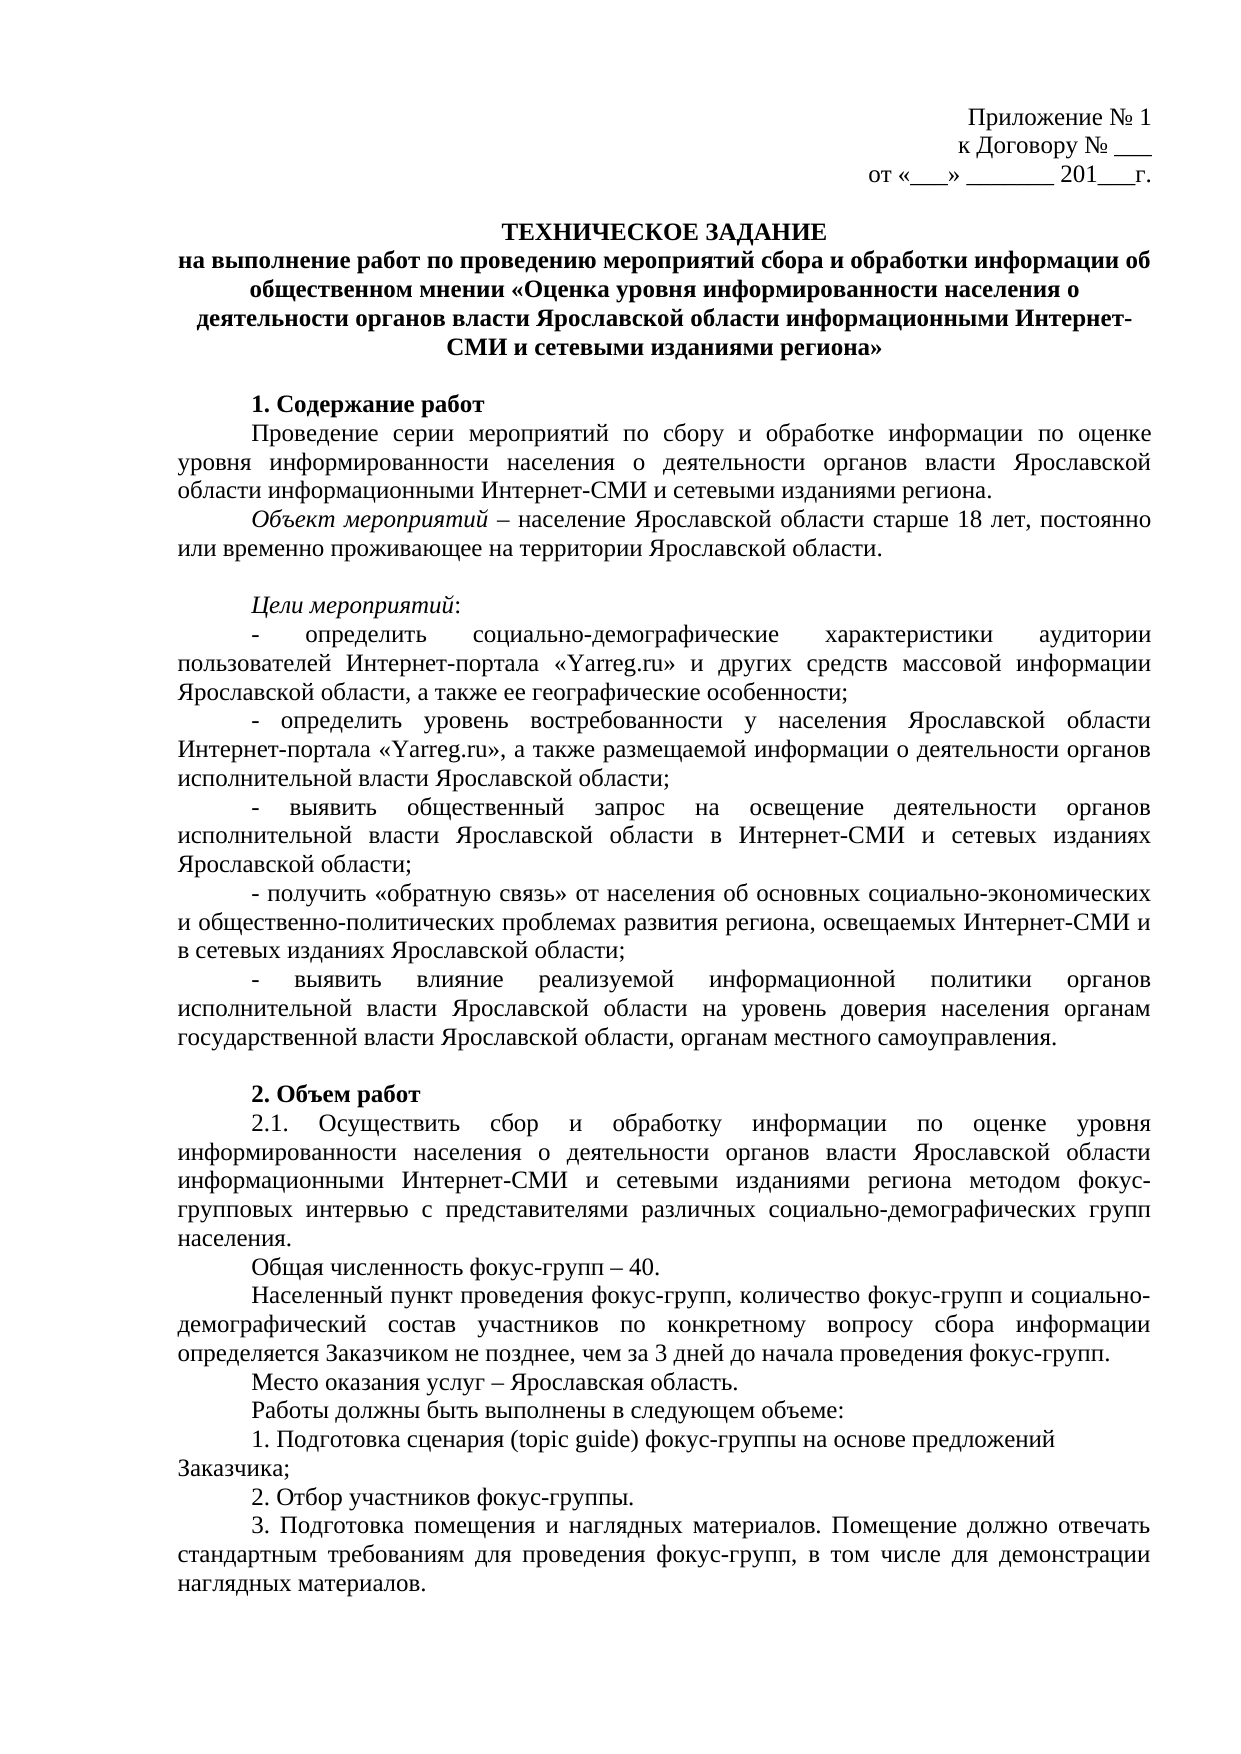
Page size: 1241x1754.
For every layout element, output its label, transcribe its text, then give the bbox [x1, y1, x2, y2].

text - выявить общественный запрос на освещение деятельности органов исполнительной власти Ярославской области в Интернет-СМИ и сетевых изданиях Ярославской области; [177, 792, 1152, 878]
text Приложение № 1 к Договору № ___ [177, 102, 1152, 159]
text - выявить влияние реализуемой информационной политики органов исполнительной власти Ярославской области на уровень доверия населения органам государственной власти Ярославской области, органам местного самоуправления. [177, 964, 1152, 1051]
text 2. Объем работ [177, 1079, 1152, 1108]
text ТЕХНИЧЕСКОЕ ЗАДАНИЕ [177, 217, 1152, 246]
text Объект мероприятий – население Ярославской области старше 18 лет, постоянно или временно проживающее на территории Ярославской области. [177, 504, 1152, 562]
text на выполнение работ по проведению мероприятий сбора и обработки информации об общественном мнении «Оценка уровня информированности населения о деятельности органов власти Ярославской области информационными Интернет-СМИ и сетевыми изданиями региона» [177, 246, 1152, 361]
text 3. Подготовка помещения и наглядных материалов. Помещение должно отвечать стандартным требованиям для проведения фокус-групп, в том числе для демонстрации наглядных материалов. [177, 1511, 1152, 1597]
text Проведение серии мероприятий по сбору и обработке информации по оценке уровня информированности населения о деятельности органов власти Ярославской области информационными Интернет-СМИ и сетевыми изданиями региона. [177, 418, 1152, 504]
text 2.1. Осуществить сбор и обработку информации по оценке уровня информированности населения о деятельности органов власти Ярославской области информационными Интернет-СМИ и сетевыми изданиями региона методом фокус-групповых интервью с представителями различных социально-демографических групп населения. [177, 1108, 1152, 1252]
text Место оказания услуг – Ярославская область. [177, 1367, 1152, 1396]
text Работы должны быть выполнены в следующем объеме: [177, 1396, 1152, 1424]
text - определить уровень востребованности у населения Ярославской области Интернет-портала «Yarreg.ru», а также размещаемой информации о деятельности органов исполнительной власти Ярославской области; [177, 706, 1152, 792]
text Цели мероприятий: [177, 591, 1152, 619]
text от «___» _______ 201___г. [177, 159, 1152, 188]
text - определить социально-демографические характеристики аудитории пользователей Интернет-портала «Yarreg.ru» и других средств массовой информации Ярославской области, а также ее географические особенности; [177, 619, 1152, 706]
text Общая численность фокус-групп – 40. [177, 1252, 1152, 1281]
text 2. Отбор участников фокус-группы. [177, 1482, 1152, 1511]
text Населенный пункт проведения фокус-групп, количество фокус-групп и социально-демографический состав участников по конкретному вопросу сбора информации определяется Заказчиком не позднее, чем за 3 дней до начала проведения фокус-групп. [177, 1281, 1152, 1367]
text 1. Содержание работ [177, 389, 1152, 418]
text - получить «обратную связь» от населения об основных социально-экономических и общественно-политических проблемах развития региона, освещаемых Интернет-СМИ и в сетевых изданиях Ярославской области; [177, 878, 1152, 964]
text 1. Подготовка сценария (topic guide) фокус-группы на основе предложений Заказчика; [177, 1424, 1152, 1482]
